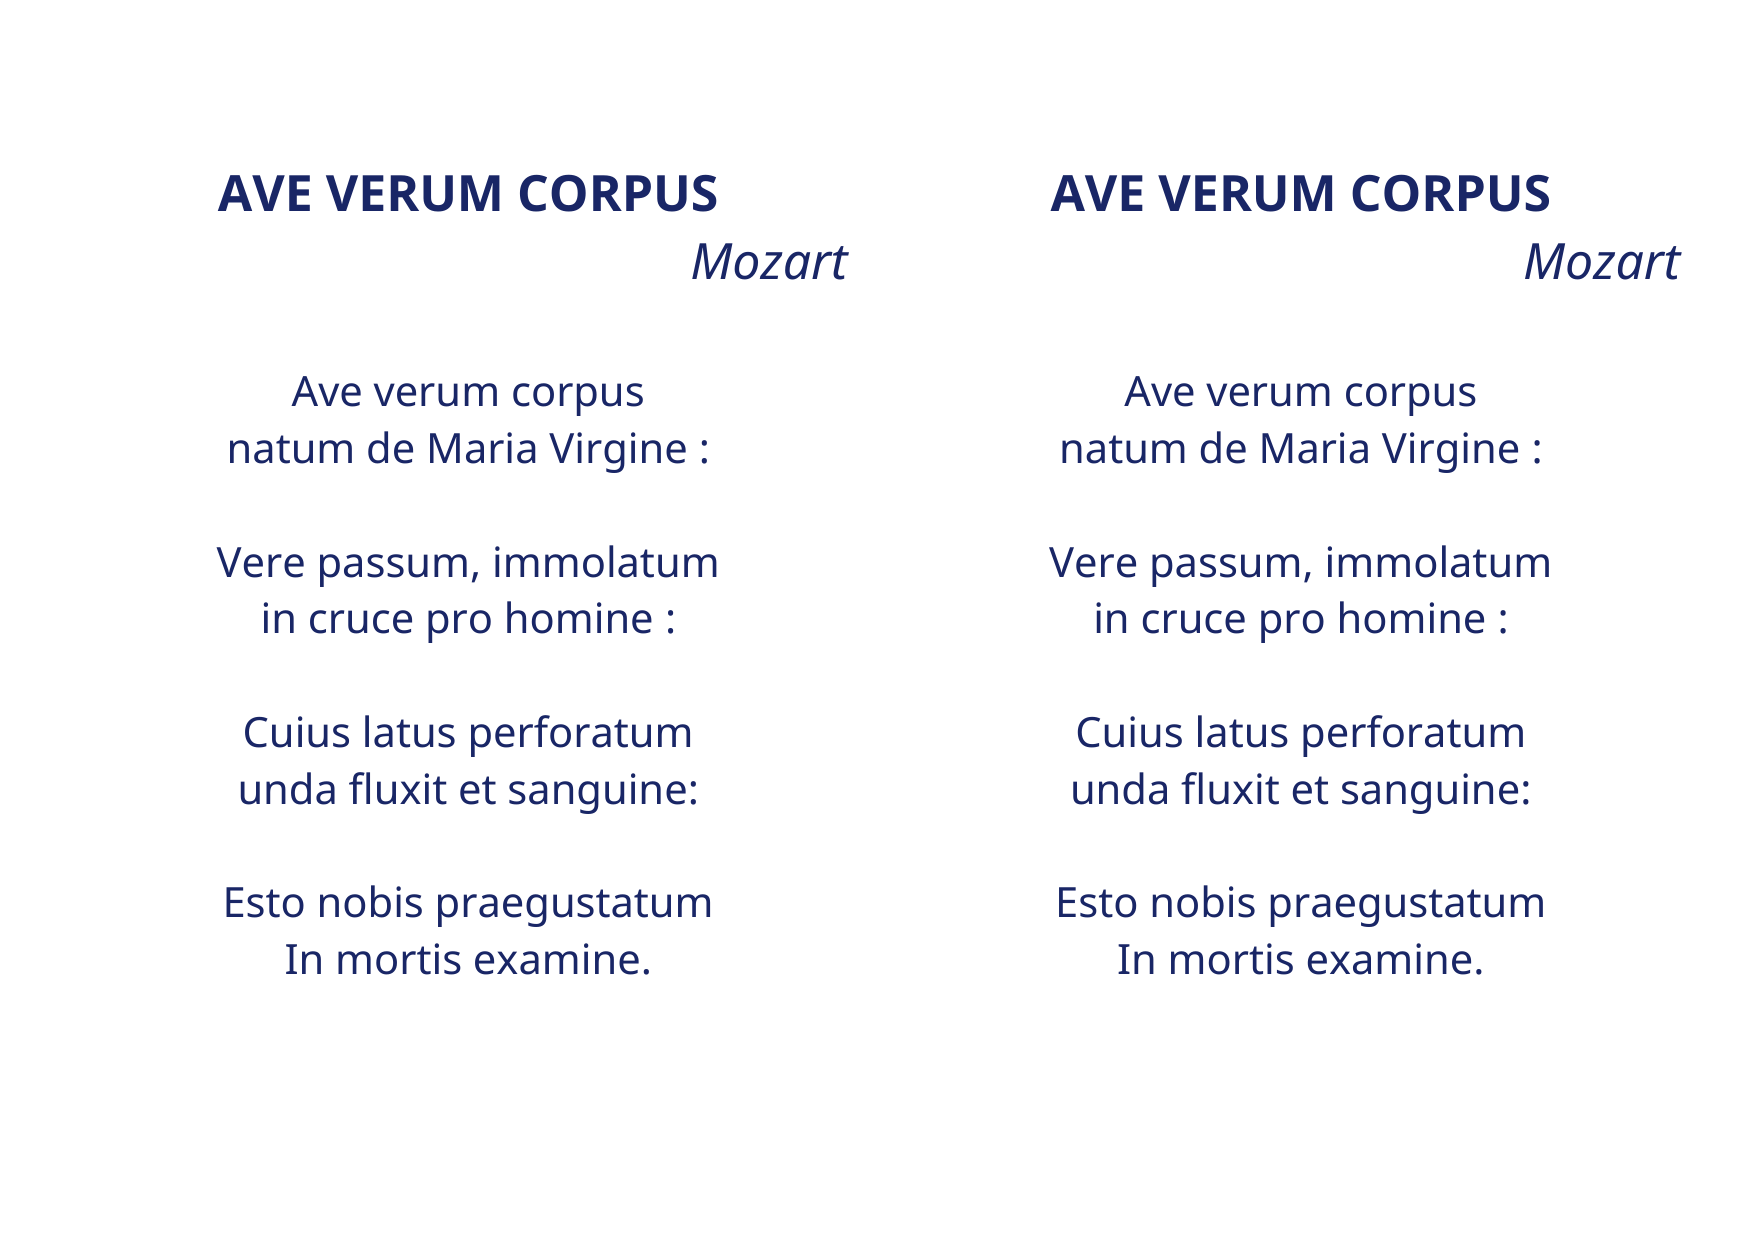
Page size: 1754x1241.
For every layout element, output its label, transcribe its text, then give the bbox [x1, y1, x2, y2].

text Esto nobis praegustatum [921, 873, 1680, 930]
text Ave verum corpus [921, 362, 1680, 419]
text Cuius latus perforatum [89, 703, 847, 759]
text unda fluxit et sanguine: [921, 759, 1680, 816]
text AVE VERUM CORPUS [89, 158, 847, 226]
text in cruce pro homine : [921, 589, 1680, 646]
text Esto nobis praegustatum [89, 873, 847, 930]
text natum de Maria Virgine : [89, 419, 847, 476]
text Ave verum corpus [89, 362, 847, 419]
text Mozart [921, 226, 1680, 294]
text In mortis examine. [921, 930, 1680, 987]
text Mozart [89, 226, 847, 294]
text Cuius latus perforatum [921, 703, 1680, 759]
text Vere passum, immolatum [921, 532, 1680, 589]
text AVE VERUM CORPUS [921, 158, 1680, 226]
text unda fluxit et sanguine: [89, 759, 847, 816]
text in cruce pro homine : [89, 589, 847, 646]
text In mortis examine. [89, 930, 847, 987]
text natum de Maria Virgine : [921, 419, 1680, 476]
text Vere passum, immolatum [89, 532, 847, 589]
